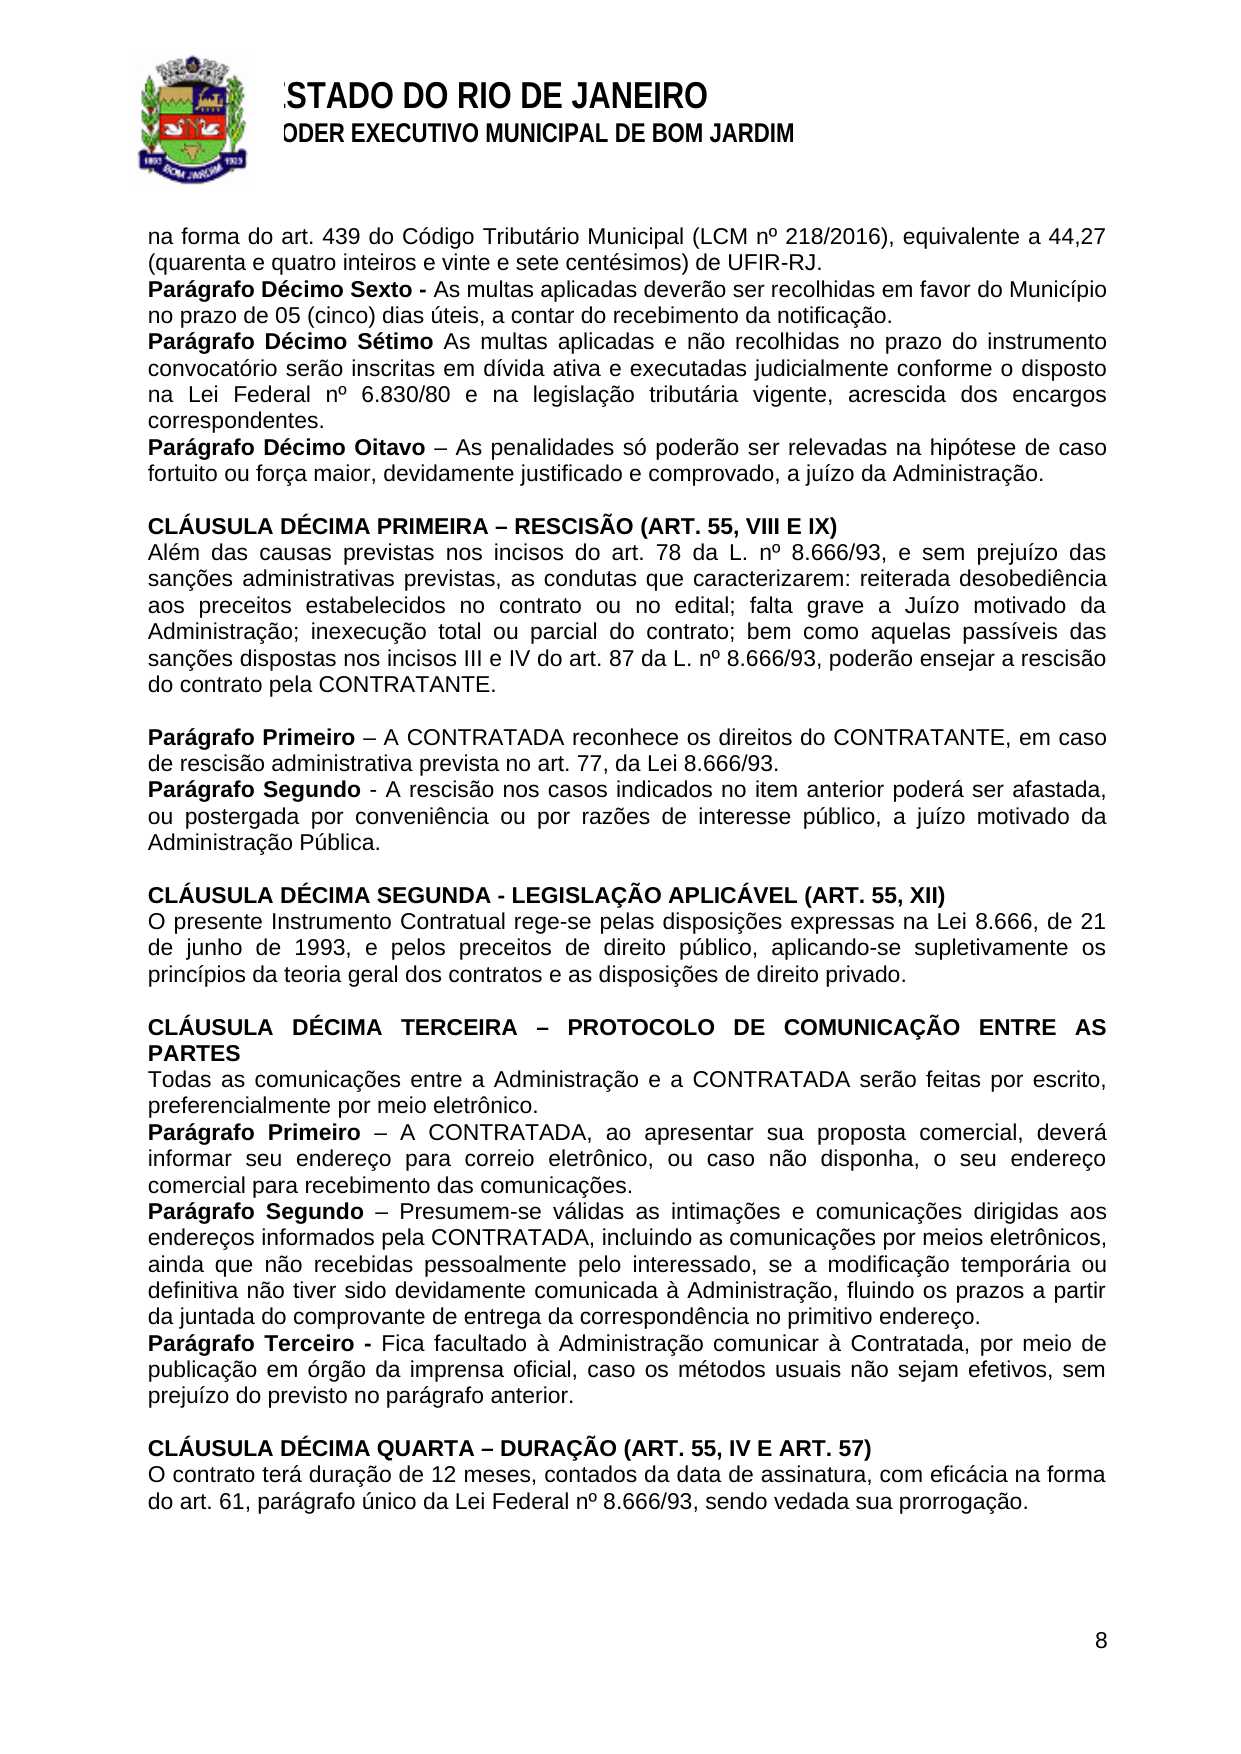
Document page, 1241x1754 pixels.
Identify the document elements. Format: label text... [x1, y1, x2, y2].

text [148, 201, 1107, 276]
text Parágrafo Primeiro – A CONTRATADA reconhece os direitos do CONTRATANTE, em caso de rescisão administrativa prevista no art. 77, da Lei 8.666/93. [148, 723, 1107, 776]
text Parágrafo Terceiro - Fica facultado à Administração comunicar à Contratada, por meio de publicação em órgão da imprensa oficial, caso os métodos usuais não sejam efetivos, sem prejuízo do previsto no parágrafo anterior. [148, 1330, 1107, 1409]
text Parágrafo Décimo Oitavo – As penalidades só poderão ser relevadas na hipótese de caso fortuito ou força maior, devidamente justificado e comprovado, a juízo da Administração. [148, 434, 1107, 486]
text Parágrafo Décimo Sexto - As multas aplicadas deverão ser recolhidas em favor do Município no prazo de 05 (cinco) dias úteis, a contar do recebimento da notificação. [148, 276, 1107, 328]
text Parágrafo Segundo – Presumem-se válidas as intimações e comunicações dirigidas aos endereços informados pela CONTRATADA, incluindo as comunicações por meios eletrônicos, ainda que não recebidas pessoalmente pelo interessado, se a modificação temporária ou definitiva não tiver sido devidamente comunicada à Administração, fluindo os prazos a partir da juntada do comprovante de entrega da correspondência no primitivo endereço. [148, 1198, 1107, 1330]
text Parágrafo Décimo Sétimo As multas aplicadas e não recolhidas no prazo do instrumento convocatório serão inscritas em dívida ativa e executadas judicialmente conforme o disposto na Lei Federal nº 6.830/80 e na legislação tributária vigente, acrescida dos encargos correspondentes. [148, 328, 1107, 434]
text CLÁUSULA DÉCIMA SEGUNDA - LEGISLAÇÃO APLICÁVEL (ART. 55, XII) [148, 882, 1107, 908]
text Além das causas previstas nos incisos do art. 78 da L. nº 8.666/93, e sem prejuízo das sanções administrativas previstas, as condutas que caracterizarem: reiterada desobediência aos preceitos estabelecidos no contrato ou no edital; falta grave a Juízo motivado da Administração; inexecução total ou parcial do contrato; bem como aquelas passíveis das sanções dispostas nos incisos III e IV do art. 87 da L. nº 8.666/93, poderão ensejar a rescisão do contrato pela CONTRATANTE. [148, 539, 1107, 697]
text Parágrafo Primeiro – A CONTRATADA, ao apresentar sua proposta comercial, deverá informar seu endereço para correio eletrônico, ou caso não disponha, o seu endereço comercial para recebimento das comunicações. [148, 1119, 1107, 1198]
text O contrato terá duração de 12 meses, contados da data de assinatura, com eficácia na forma do art. 61, parágrafo único da Lei Federal nº 8.666/93, sendo vedada sua prorrogação. [148, 1461, 1107, 1514]
text CLÁUSULA DÉCIMA PRIMEIRA – RESCISÃO (ART. 55, VIII E IX) [148, 513, 1107, 539]
text O presente Instrumento Contratual rege-se pelas disposições expressas na Lei 8.666, de 21 de junho de 1993, e pelos preceitos de direito público, aplicando-se supletivamente os princípios da teoria geral dos contratos e as disposições de direito privado. [148, 908, 1107, 987]
text CLÁUSULA DÉCIMA TERCEIRA – PROTOCOLO DE COMUNICAÇÃO ENTRE AS PARTES [148, 1013, 1107, 1066]
text Parágrafo Segundo - A rescisão nos casos indicados no item anterior poderá ser afastada, ou postergada por conveniência ou por razões de interesse público, a juízo motivado da Administração Pública. [148, 776, 1107, 855]
text CLÁUSULA DÉCIMA QUARTA – DURAÇÃO (ART. 55, IV E ART. 57) [148, 1435, 1107, 1461]
text Todas as comunicações entre a Administração e a CONTRATADA serão feitas por escrito, preferencialmente por meio eletrônico. [148, 1066, 1107, 1119]
